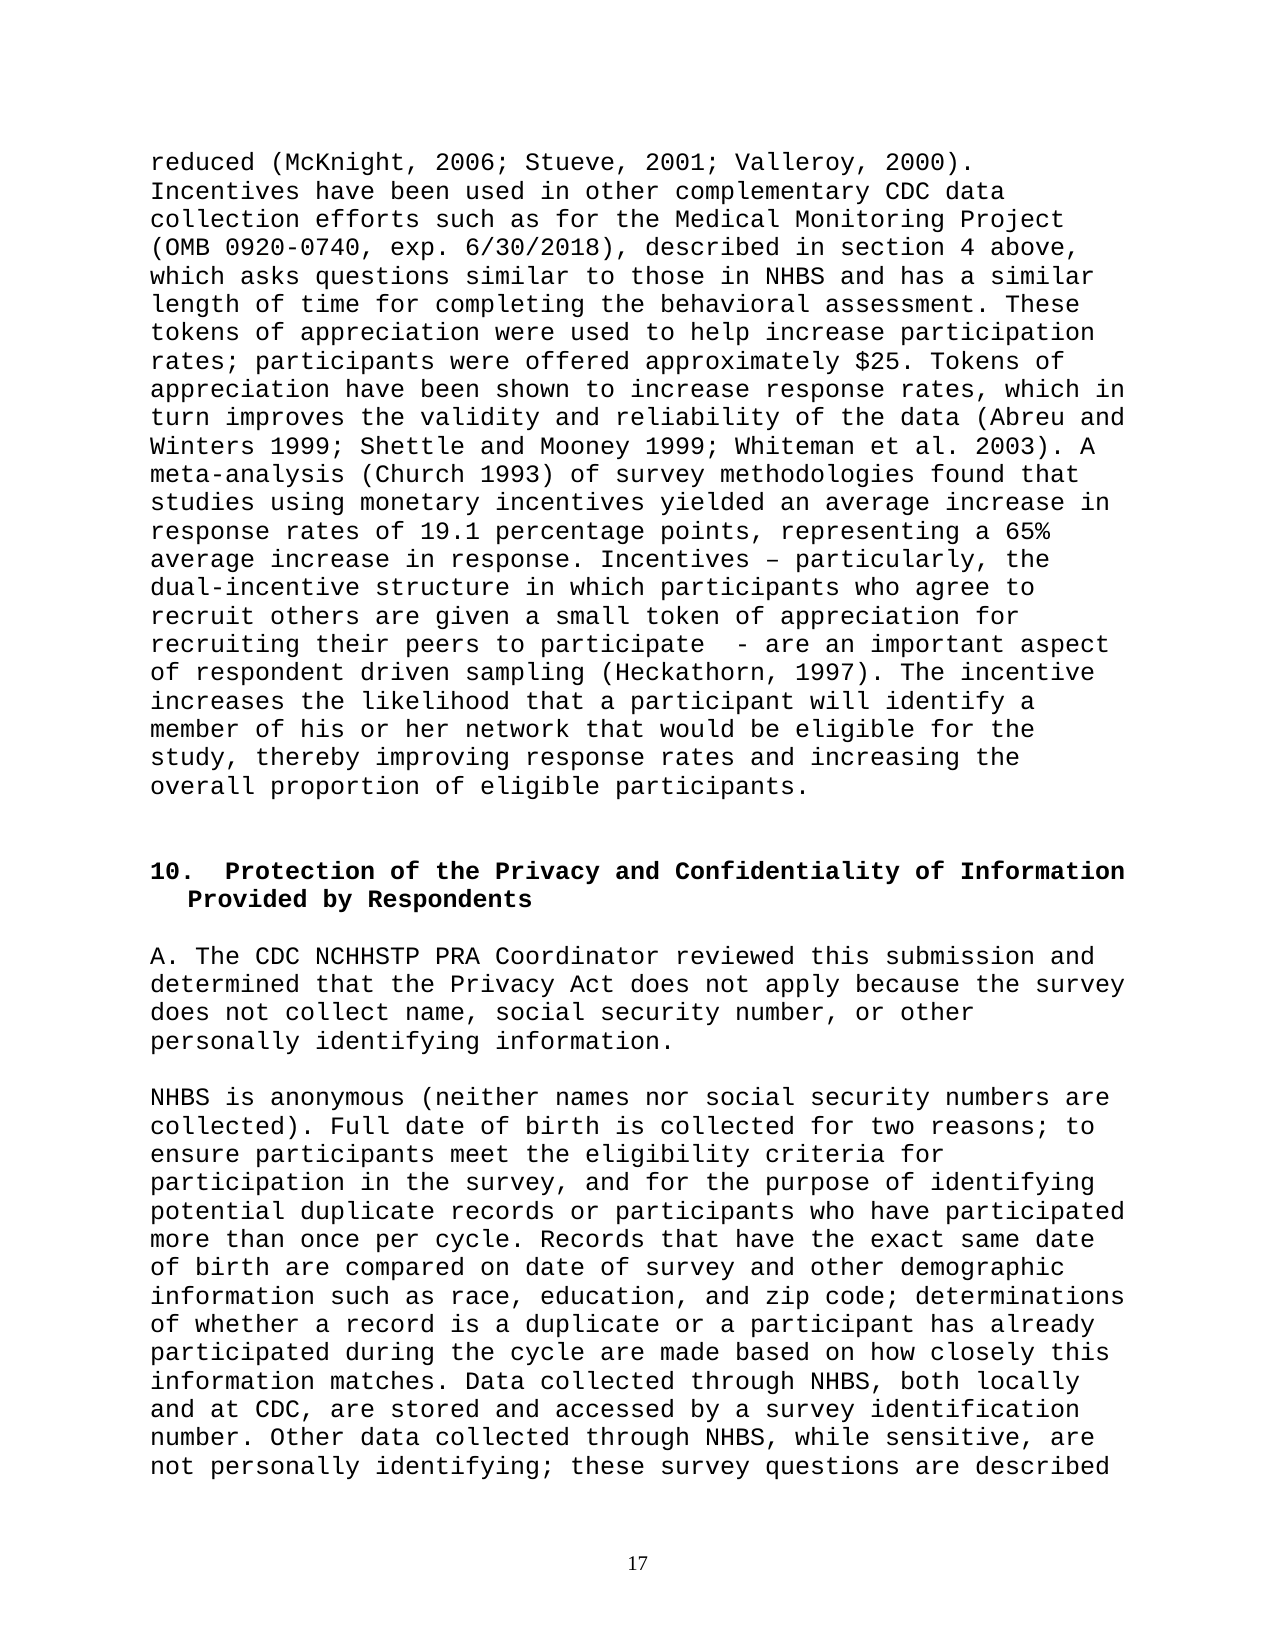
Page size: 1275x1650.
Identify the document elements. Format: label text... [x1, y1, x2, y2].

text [150, 150, 1125, 802]
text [150, 1085, 1125, 1482]
text A. The CDC NCHHSTP PRA Coordinator reviewed this submission and determined that the Privacy Act does not apply because the survey does not collect name, social security number, or other personally identifying information. [150, 943, 1125, 1057]
list Protection of the Privacy and Confidentiality of Information Provided by Respondents [150, 858, 1125, 915]
